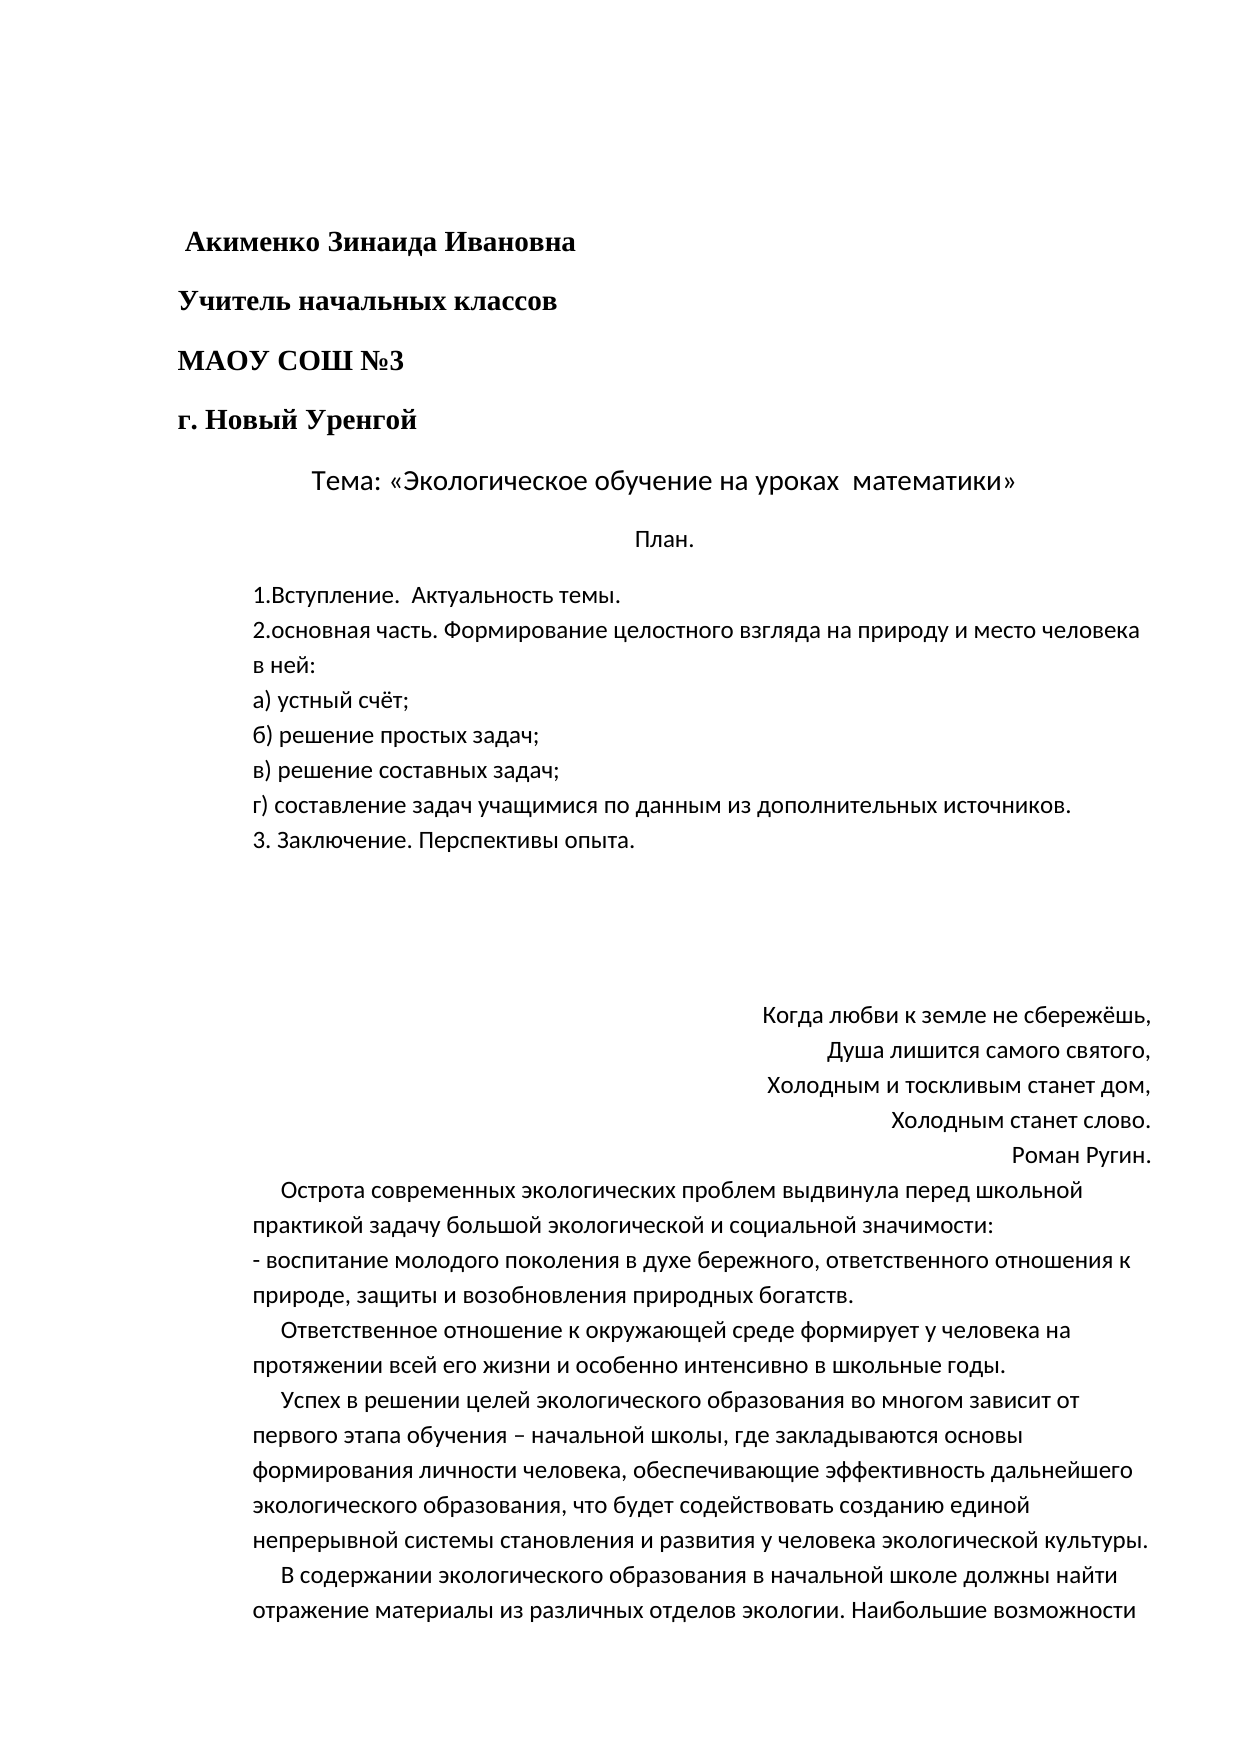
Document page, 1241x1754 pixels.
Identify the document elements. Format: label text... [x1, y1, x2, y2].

list Душа лишится самого святого, [252, 1034, 1152, 1065]
list Успех в решении целей экологического образования во многом зависит от первого этапа обучения – начальной школы, где закладываются основы формирования личности человека, обеспечивающие эффективность дальнейшего экологического образования, что будет содействовать созданию единой непрерывной системы становления и развития у человека экологической культуры. [252, 1384, 1152, 1555]
list Холодным и тоскливым станет дом, [252, 1069, 1152, 1100]
list в) решение составных задач; [252, 754, 1152, 785]
list 3. Заключение. Перспективы опыта. [252, 824, 1152, 855]
text Акименко Зинаида Ивановна [177, 224, 1152, 258]
list г) составление задач учащимися по данным из дополнительных источников. [252, 789, 1152, 820]
list - воспитание молодого поколения в духе бережного, ответственного отношения к природе, защиты и возобновления природных богатств. [252, 1244, 1152, 1310]
text МАОУ СОШ №3 [177, 343, 1152, 376]
text План. [177, 523, 1152, 554]
list б) решение простых задач; [252, 719, 1152, 750]
list Роман Ругин. [252, 1139, 1152, 1170]
list 1.Вступление. Актуальность темы. [252, 579, 1152, 610]
text г. Новый Уренгой [177, 402, 1152, 436]
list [252, 1559, 1152, 1625]
list Ответственное отношение к окружающей среде формирует у человека на протяжении всей его жизни и особенно интенсивно в школьные годы. [252, 1314, 1152, 1380]
list Холодным станет слово. [252, 1104, 1152, 1135]
list Когда любви к земле не сбережёшь, [252, 999, 1152, 1030]
list Острота современных экологических проблем выдвинула перед школьной практикой задачу большой экологической и социальной значимости: [252, 1174, 1152, 1240]
list а) устный счёт; [252, 684, 1152, 715]
text Тема: «Экологическое обучение на уроках математики» [177, 462, 1152, 497]
text Учитель начальных классов [177, 283, 1152, 317]
list 2.основная часть. Формирование целостного взгляда на природу и место человека в ней: [252, 614, 1152, 680]
